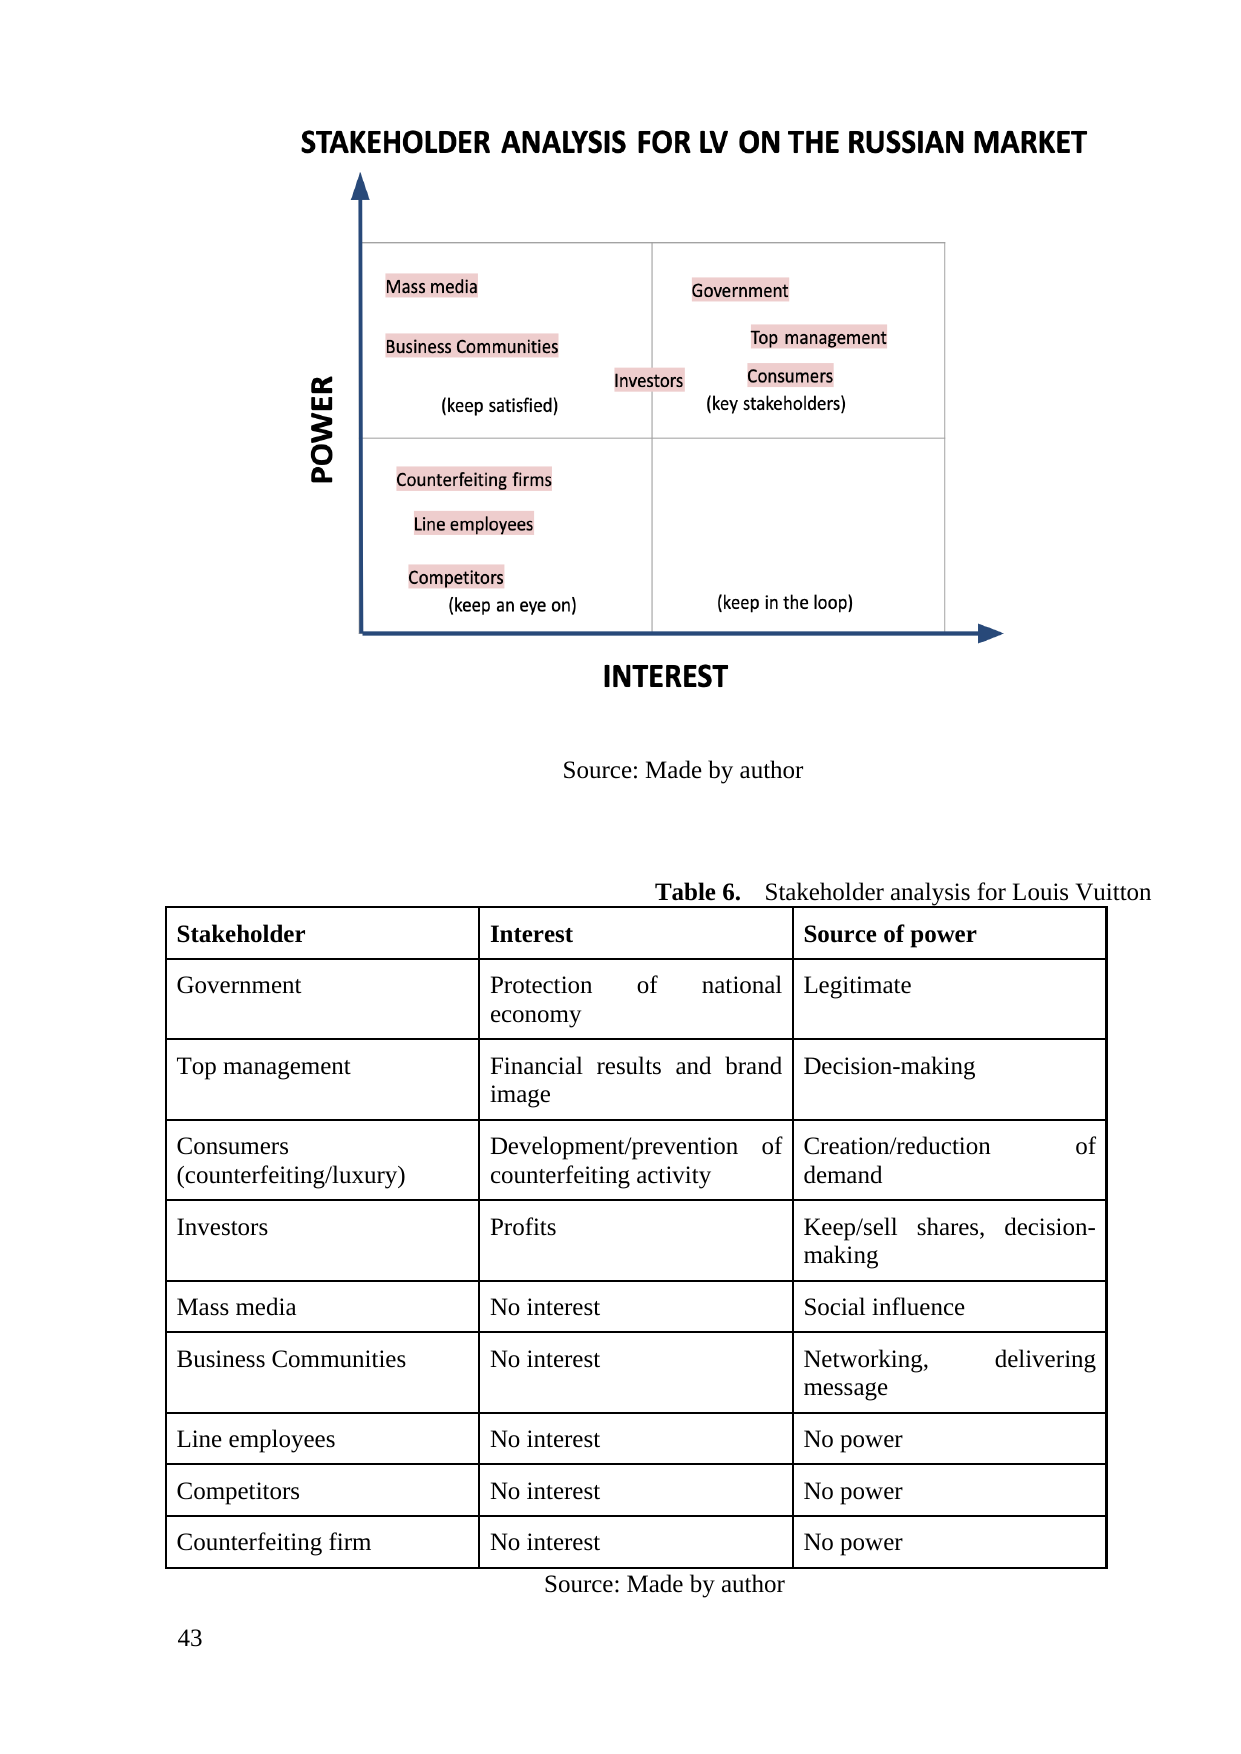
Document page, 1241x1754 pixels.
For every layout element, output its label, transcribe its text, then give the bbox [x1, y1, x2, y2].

table_cell No power [794, 1465, 1105, 1515]
text Source: Made by author [177, 1569, 1152, 1597]
table_cell No power [794, 1414, 1105, 1463]
table_cell Protection of national economy [480, 960, 792, 1038]
table_cell Business Communities [167, 1333, 478, 1412]
table_cell Legitimate [794, 960, 1105, 1038]
table_header Source of power [794, 908, 1105, 958]
table_cell No power [794, 1517, 1105, 1567]
table_cell Line employees [167, 1414, 478, 1463]
table_cell Top management [167, 1040, 478, 1119]
table_cell Consumers (counterfeiting/luxury) [167, 1121, 478, 1199]
table_header Interest [480, 908, 792, 958]
table_cell Social influence [794, 1282, 1105, 1331]
table_cell Profits [480, 1201, 792, 1279]
text Stakeholder analysis for Louis Vuitton [289, 877, 1152, 906]
table_cell Competitors [167, 1465, 478, 1515]
table_cell Development/prevention of counterfeiting activity [480, 1121, 792, 1199]
table_cell Financial results and brand image [480, 1040, 792, 1119]
table_cell Government [167, 960, 478, 1038]
text Source: Made by author [214, 756, 1152, 784]
table_header Stakeholder [167, 908, 478, 958]
table_cell Keep/sell shares, decision-making [794, 1201, 1105, 1279]
table_cell Investors [167, 1201, 478, 1279]
table_cell Counterfeiting firm [167, 1517, 478, 1567]
table_cell No interest [480, 1465, 792, 1515]
table_cell No interest [480, 1414, 792, 1463]
picture [251, 118, 1115, 731]
table_cell Networking, delivering message [794, 1333, 1105, 1412]
table_cell Decision-making [794, 1040, 1105, 1119]
table_cell No interest [480, 1282, 792, 1331]
table_cell Mass media [167, 1282, 478, 1331]
table_cell Creation/reduction of demand [794, 1121, 1105, 1199]
table_cell No interest [480, 1333, 792, 1412]
table_cell No interest [480, 1517, 792, 1567]
